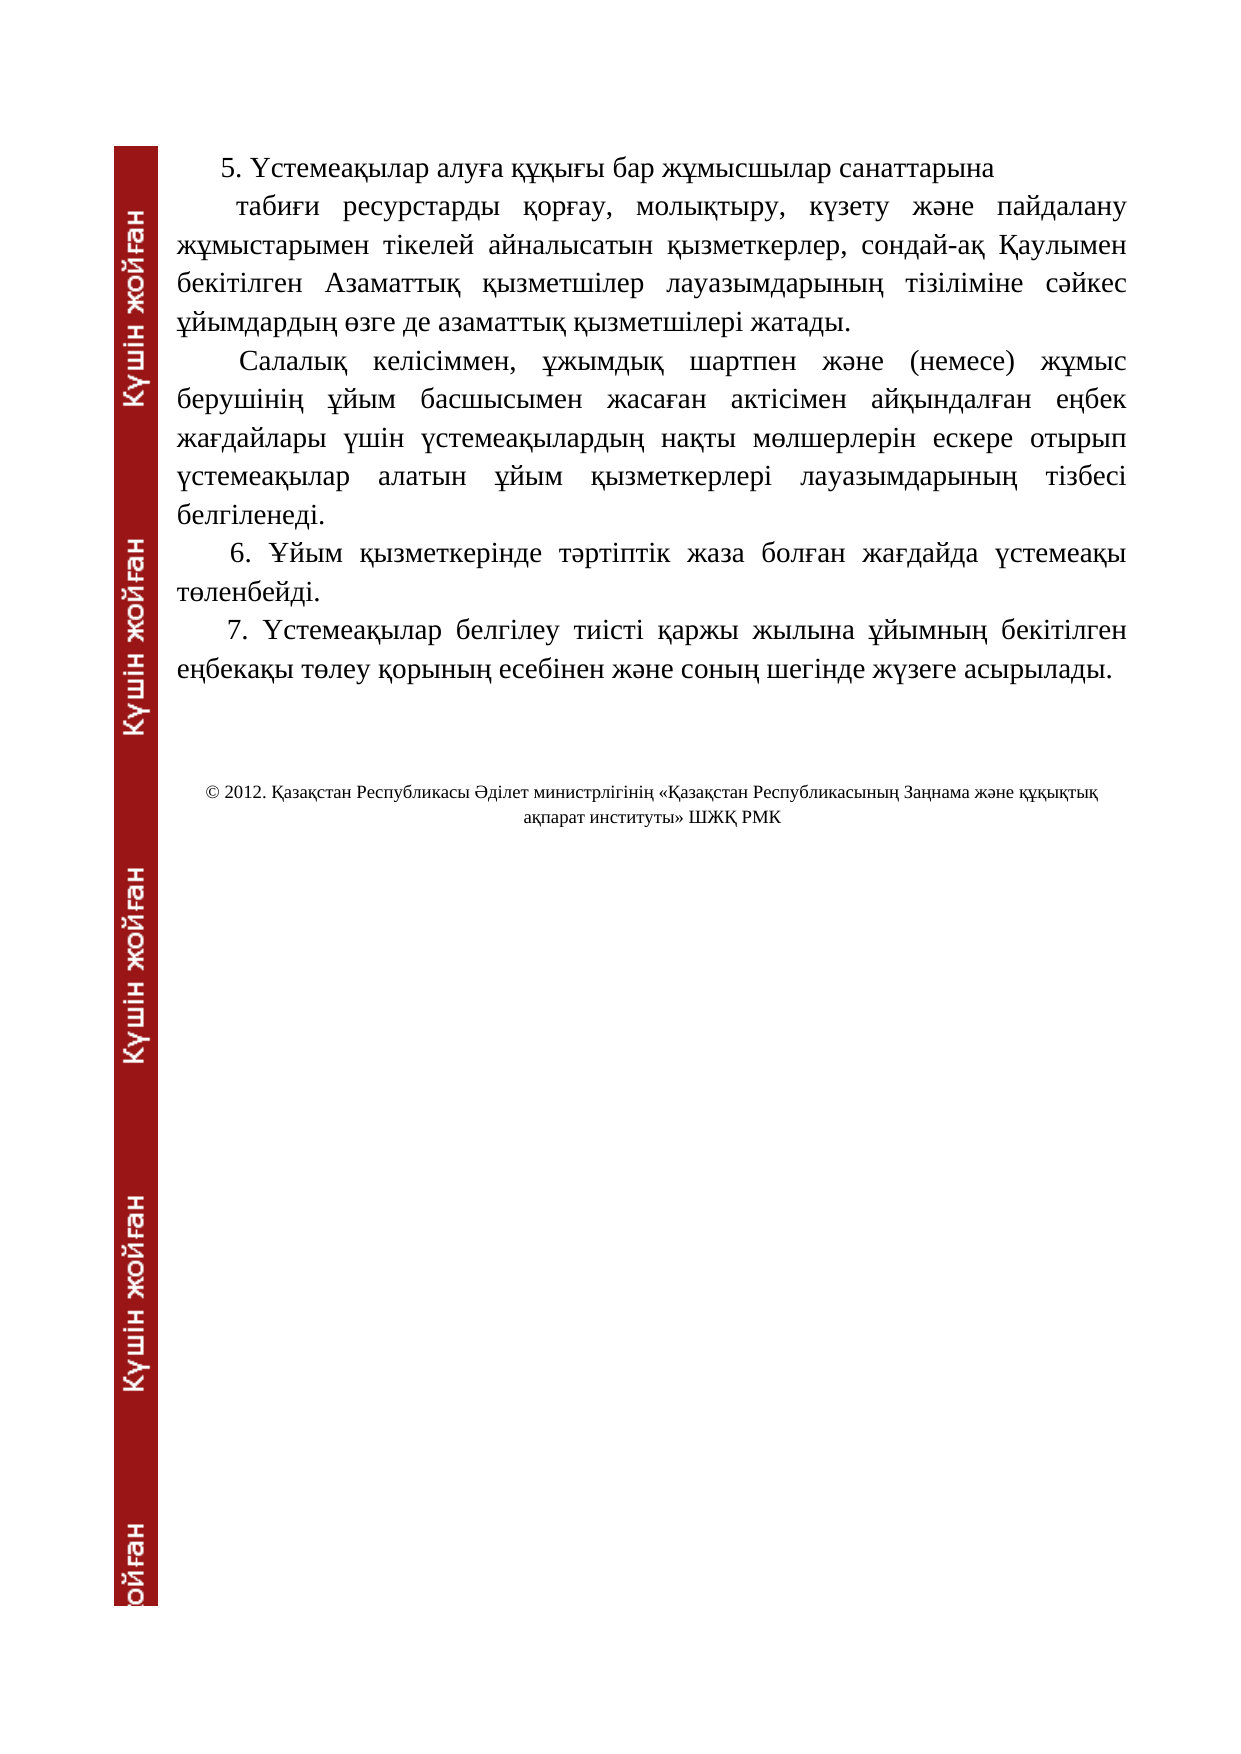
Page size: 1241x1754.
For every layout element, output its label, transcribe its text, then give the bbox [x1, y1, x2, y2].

picture [114, 607, 158, 612]
picture [114, 828, 158, 1606]
picture [114, 684, 158, 781]
picture [114, 183, 158, 188]
text 5. Үстемеақылар алуға құқығы бар жұмысшылар санаттарына [112, 150, 1128, 183]
text © 2012. Қазақстан Республикасы Әділет министрлігінің «Қазақстан Республикасының Заңнама және құқықтық ақпарат институты» ШЖҚ РМК [112, 781, 1128, 828]
text табиғи ресурстарды қорғау, молықтыру, күзету және пайдалану жұмыстарымен тікелей айналысатын қызметкерлер, сондай-ақ Қаулымен бекітілген Азаматтық қызметшілер лауазымдарының тізіліміне сәйкес ұйымдардың өзге де азаматтық қызметшілері жатады. [112, 188, 1128, 338]
picture [114, 530, 158, 535]
text 7. Үстемеақылар белгілеу тиісті қаржы жылына ұйымның бекітілген еңбекақы төлеу қорының есебінен және соның шегінде жүзеге асырылады. [112, 612, 1128, 684]
picture [114, 338, 158, 343]
text 6. Ұйым қызметкерінде тәртіптік жаза болған жағдайда үстемеақы төленбейді. [112, 535, 1128, 607]
text Салалық келісіммен, ұжымдық шартпен және (немесе) жұмыс берушінің ұйым басшысымен жасаған актісімен айқындалған еңбек жағдайлары үшін үстемеақылардың нақты мөлшерлерін ескере отырып үстемеақылар алатын ұйым қызметкерлері лауазымдарының тізбесі белгіленеді. [112, 343, 1128, 530]
picture [114, 146, 158, 150]
